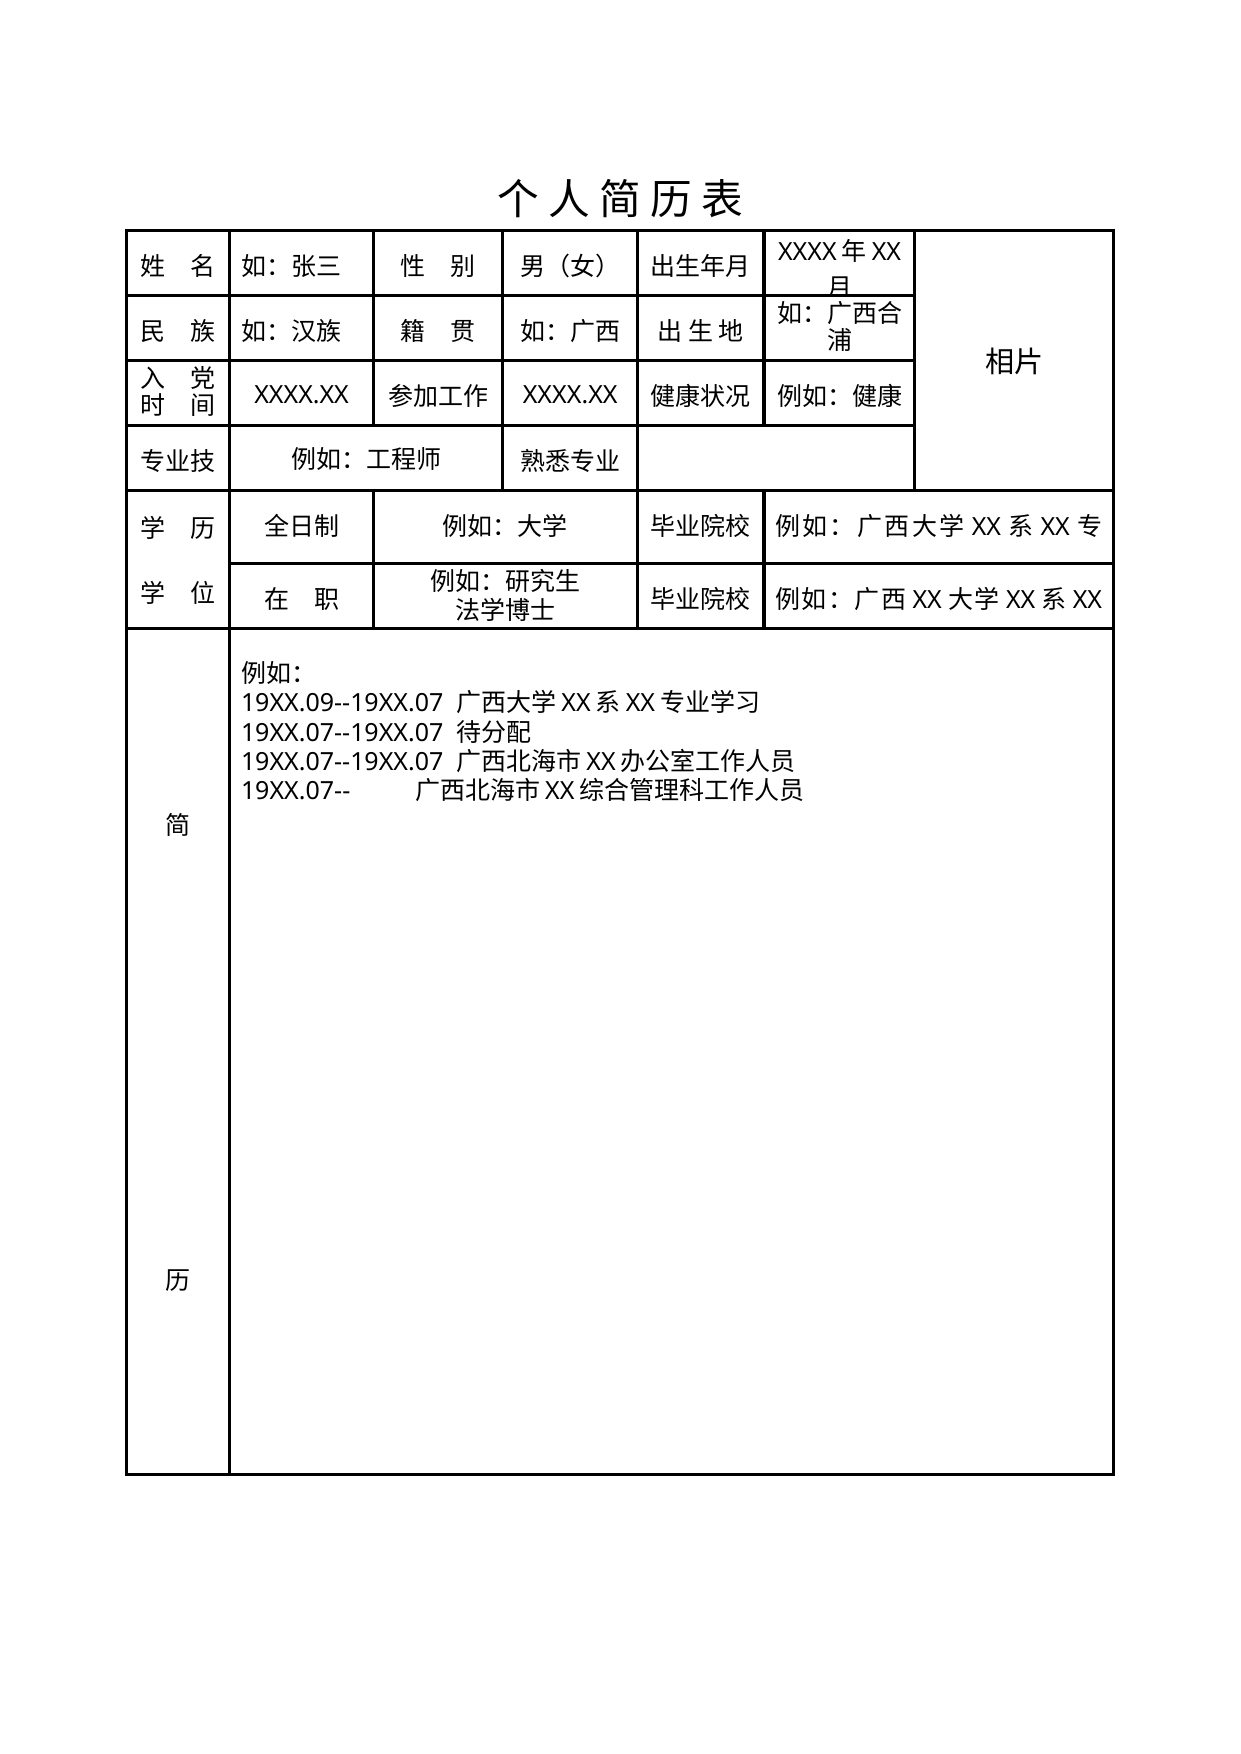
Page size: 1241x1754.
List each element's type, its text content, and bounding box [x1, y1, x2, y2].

table_cell 简 历 [128, 630, 228, 1472]
table_cell 民 族 [128, 297, 228, 358]
table_cell 如：汉族 [231, 297, 372, 358]
table_cell 参加工作时间 [375, 362, 501, 423]
table_cell 熟悉专业 有何特长 [504, 427, 636, 488]
table_header 性 别 [375, 232, 501, 293]
table_cell 例如： 19XX.09--19XX.07 广西大学XX系XX专业学习 19XX.07--19XX.07 待分配 19XX.07--19XX.07 广西北海市XX办公室工作人员 19XX.07-- 广西北海市XX综合管理科工作人员 [231, 630, 1112, 1472]
table_cell [639, 427, 913, 488]
table_cell 学 历 学 位 [128, 492, 228, 627]
table_cell 毕业院校 系及专业 [639, 565, 762, 627]
table_header 如：张三 [231, 232, 372, 293]
table_cell 例如：工程师 [231, 427, 501, 488]
table_header 相片 [916, 232, 1112, 488]
table_cell 全日制 教 育 [231, 492, 372, 562]
table_cell 例如：研究生 法学博士 [375, 565, 636, 627]
table_cell 健康状况 [639, 362, 762, 423]
table_cell 例如：广西大学XX系XX专业 [766, 492, 1112, 562]
table_cell 例如：广西XX大学XX系XX专业 [766, 565, 1112, 627]
table_cell XXXX.XX [504, 362, 636, 423]
table_header 男（女） [504, 232, 636, 293]
table_cell 毕业院校 系及专业 [639, 492, 762, 562]
table_cell 入 党 时 间 [128, 362, 228, 423]
table_cell 在 职 教 育 [231, 565, 372, 627]
table_header 出生年月 [639, 232, 762, 293]
table_cell 籍 贯 [375, 297, 501, 358]
table_cell 出 生 地 [639, 297, 762, 358]
table_cell 如：广西北海 [504, 297, 636, 358]
table_header 姓 名 [128, 232, 228, 293]
table_cell 如：广西合浦 [766, 297, 913, 358]
table_cell 专业技 术职务 [128, 427, 228, 488]
table_cell XXXX.XX [231, 362, 372, 423]
text 个 人 简 历 表 [148, 163, 1093, 228]
table_header XXXX年XX月 [766, 232, 913, 293]
table_cell 例如：健康 [766, 362, 913, 423]
table_cell 例如：大学 理学学士 [375, 492, 636, 562]
